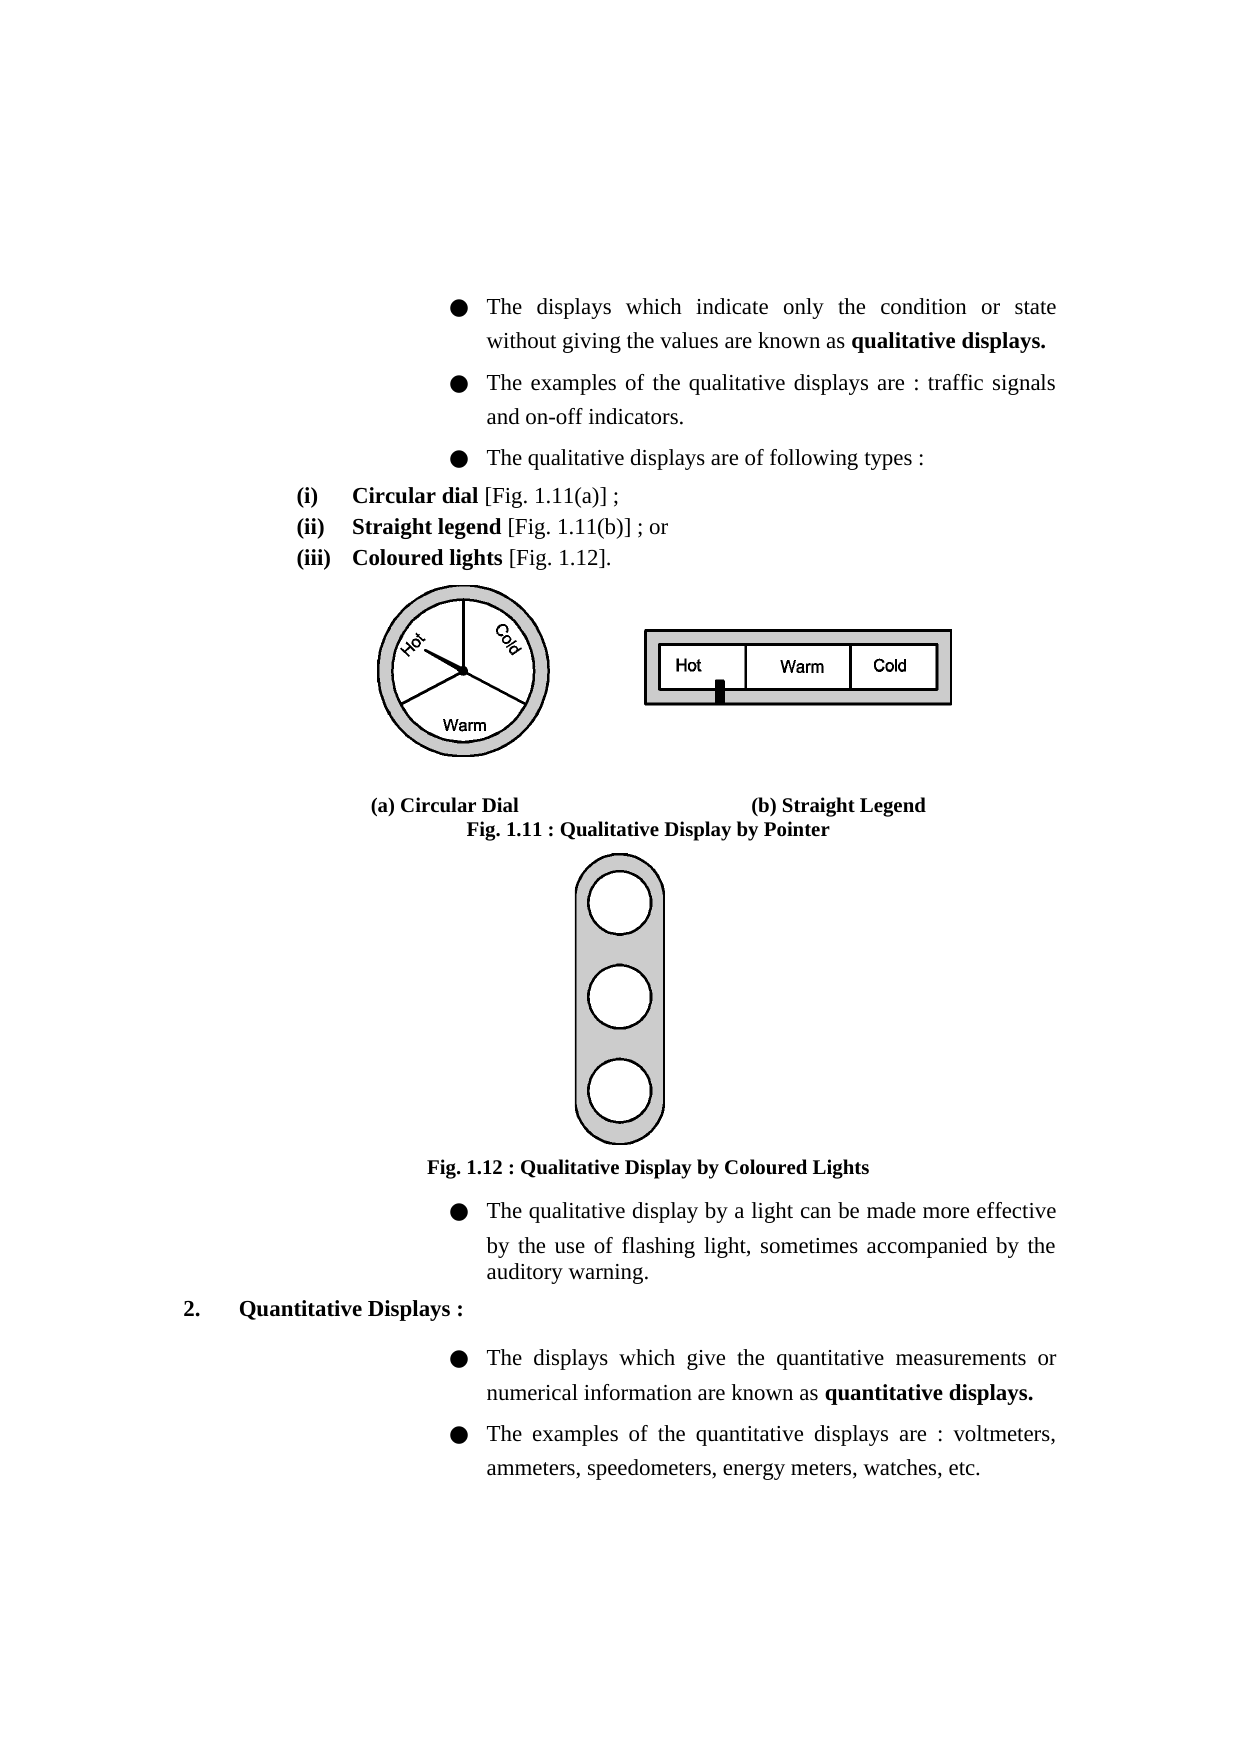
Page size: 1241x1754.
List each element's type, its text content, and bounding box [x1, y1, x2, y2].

picture [377, 585, 952, 757]
list The examples of the qualitative displays are : traffic signals and on-off indicators. [449, 356, 1057, 429]
list The displays which indicate only the condition or state without giving the values are known as qualitative displays. [449, 281, 1057, 354]
list The displays which give the quantitative measurements or numerical information are known as quantitative displays. [449, 1332, 1057, 1405]
text (a) Circular Dial (b) Straight Legend Fig. 1.11 : Qualitative Display by Pointer [239, 768, 1057, 841]
text (i) Circular dial [Fig. 1.11(a)] ; [296, 482, 1057, 509]
picture [574, 853, 665, 1131]
text Fig. 1.12 : Qualitative Display by Coloured Lights [239, 1131, 1057, 1179]
list The qualitative displays are of following types : [449, 431, 1057, 478]
text 2. Quantitative Displays : [183, 1295, 1057, 1321]
text (iii) Coloured lights [Fig. 1.12]. [296, 543, 1057, 570]
list The examples of the quantitative displays are : voltmeters, ammeters, speedometers, energy meters, watches, etc. [449, 1407, 1057, 1481]
text (ii) Straight legend [Fig. 1.11(b)] ; or [296, 513, 1057, 539]
list The qualitative display by a light can be made more effective by the use of flashing light, sometimes accompanied by the auditory warning. [449, 1185, 1057, 1284]
